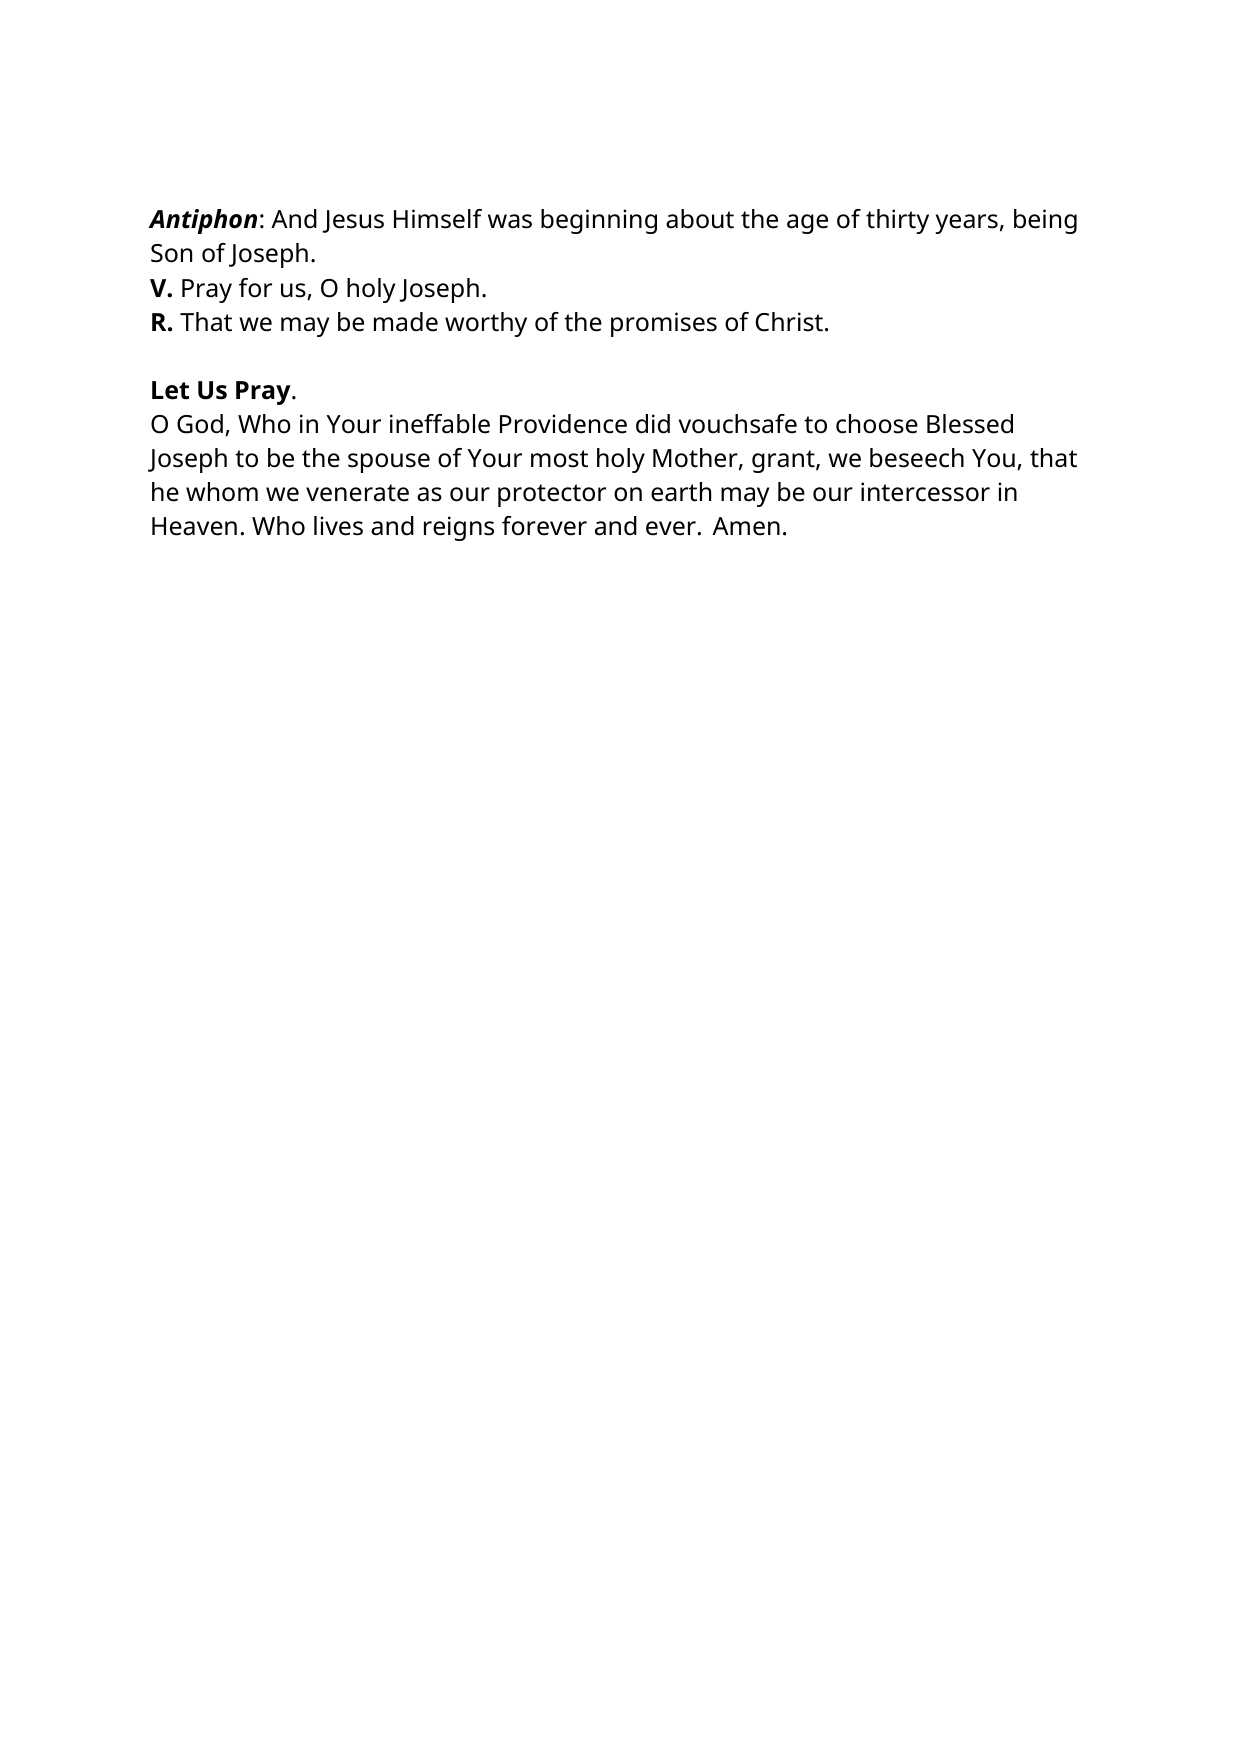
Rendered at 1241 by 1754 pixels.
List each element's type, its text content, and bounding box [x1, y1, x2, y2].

text V. Pray for us, O holy Joseph. [150, 270, 1090, 304]
text Let Us Pray. [150, 372, 1090, 406]
text Antiphon: And Jesus Himself was beginning about the age of thirty years, being Son of Joseph. [150, 202, 1090, 270]
text R. That we may be made worthy of the promises of Christ. [150, 304, 1090, 338]
text O God, Who in Your ineffable Providence did vouchsafe to choose Blessed Joseph to be the spouse of Your most holy Mother, grant, we beseech You, that he whom we venerate as our protector on earth may be our intercessor in Heaven. Who lives and reigns forever and ever. Amen. [150, 406, 1090, 543]
